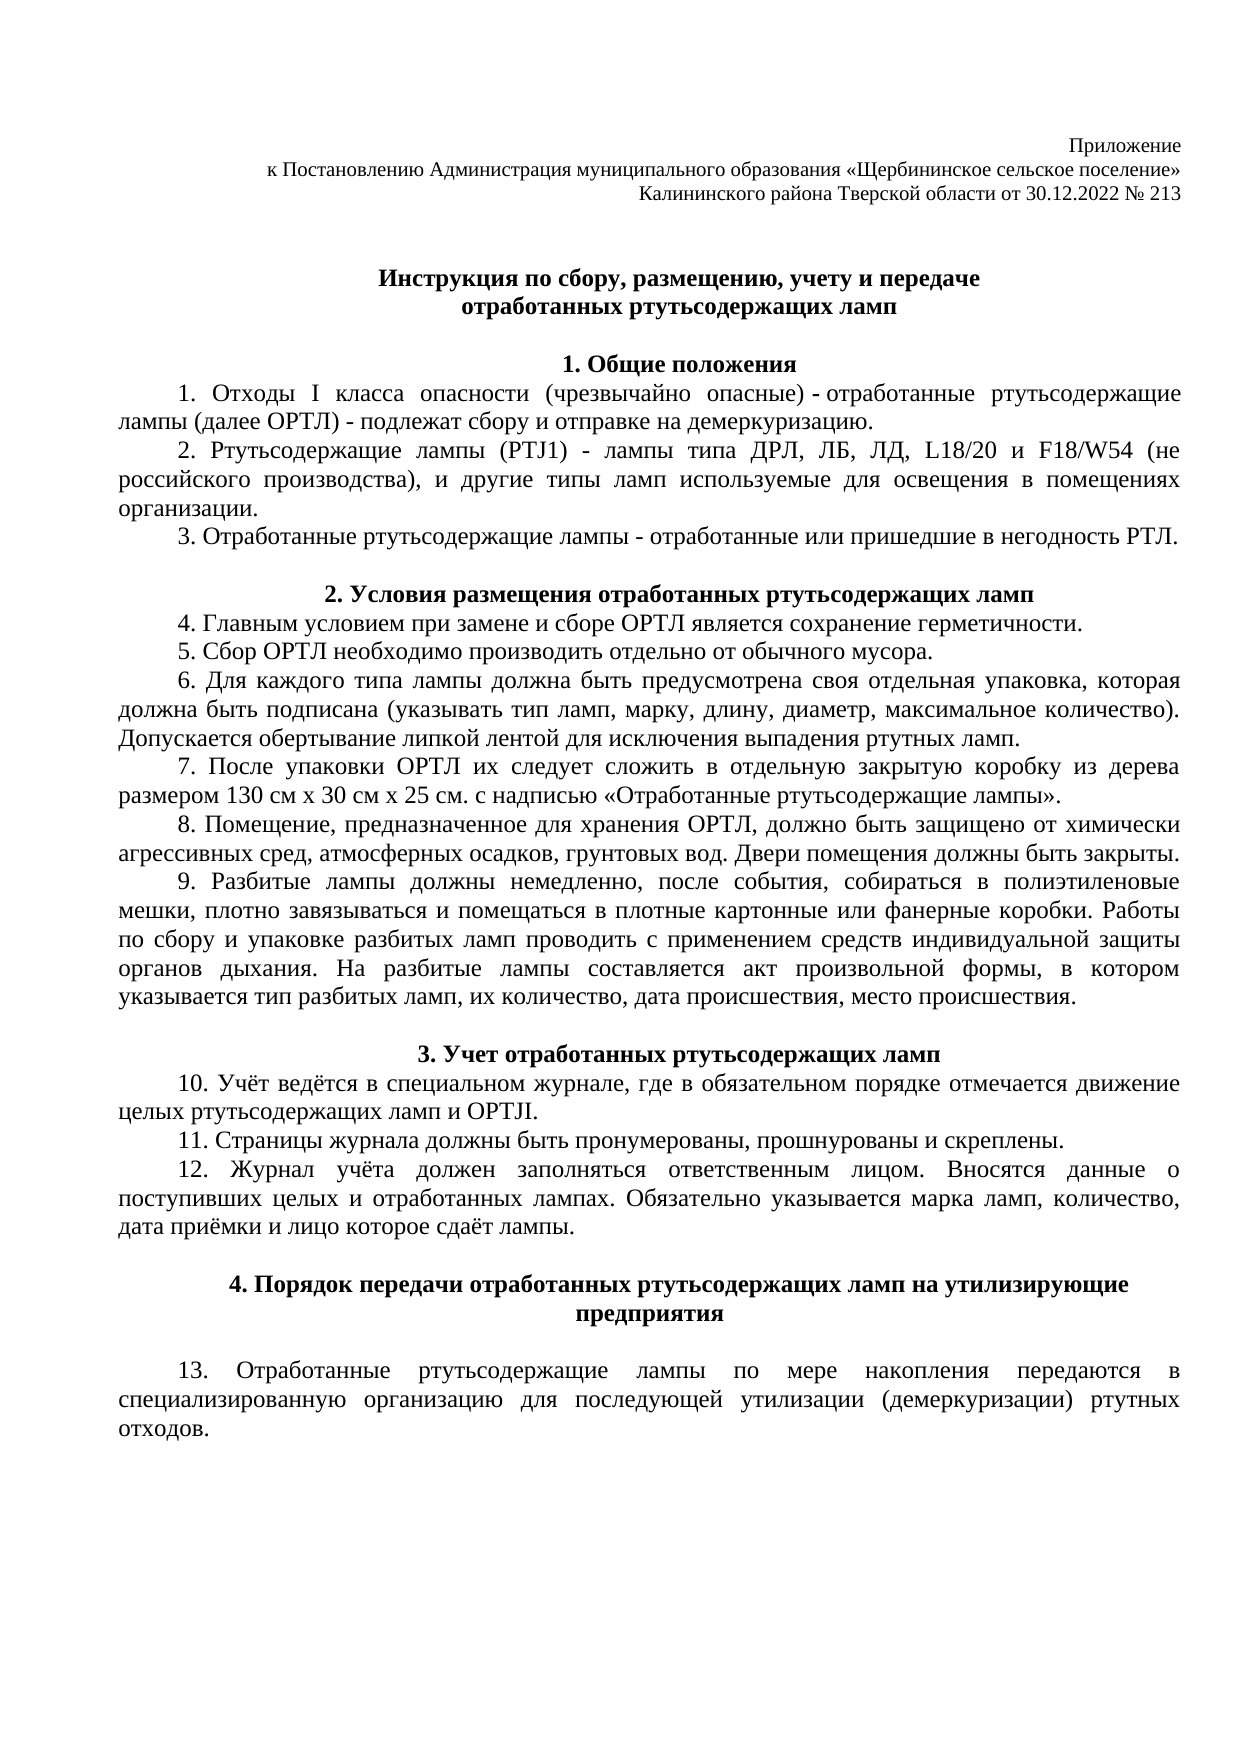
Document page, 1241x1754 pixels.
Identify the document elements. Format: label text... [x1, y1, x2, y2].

text 2. Ртутьсодержащие лампы (PTJ1) - лампы типа ДРЛ, ЛБ, ЛД, L18/20 и F18/W54 (не российского производства), и другие типы ламп используемые для освещения в помещениях организации. [118, 435, 1181, 521]
text 9. Разбитые лампы должны немедленно, после события, собираться в полиэтиленовые мешки, плотно завязываться и помещаться в плотные картонные или фанерные коробки. Работы по сбору и упаковке разбитых ламп проводить с применением средств индивидуальной защиты органов дыхания. На разбитые лампы составляется акт произвольной формы, в котором указывается тип разбитых ламп, их количество, дата происшествия, место происшествия. [118, 866, 1181, 1010]
text 11. Страницы журнала должны быть пронумерованы, прошнурованы и скреплены. [118, 1125, 1181, 1154]
text 8. Помещение, предназначенное для хранения ОРТЛ, должно быть защищено от химически агрессивных сред, атмосферных осадков, грунтовых вод. Двери помещения должны быть закрыты. [118, 809, 1181, 866]
text 12. Журнал учёта должен заполняться ответственным лицом. Вносятся данные о поступивших целых и отработанных лампах. Обязательно указывается марка ламп, количество, дата приёмки и лицо которое сдаёт лампы. [118, 1154, 1181, 1240]
text к Постановлению Администрация муниципального образования «Щербининское сельское поселение» Калининского района Тверской области от 30.12.2022 № 213 [118, 157, 1181, 205]
text 10. Учёт ведётся в специальном журнале, где в обязательном порядке отмечается движение целых ртутьсодержащих ламп и OPTJI. [118, 1068, 1181, 1125]
text Приложение [118, 133, 1181, 157]
text 4. Порядок передачи отработанных ртутьсодержащих ламп на утилизирующие предприятия [118, 1269, 1181, 1326]
text 7. После упаковки ОРТЛ их следует сложить в отдельную закрытую коробку из дерева размером 130 см х 30 см х 25 см. с надписью «Отработанные ртутьсодержащие лампы». [118, 751, 1181, 809]
text 5. Сбор ОРТЛ необходимо производить отдельно от обычного мусора. [118, 636, 1181, 665]
text 3. Отработанные ртутьсодержащие лампы - отработанные или пришедшие в негодность РТЛ. [118, 521, 1181, 550]
text 3. Учет отработанных ртутьсодержащих ламп [118, 1039, 1181, 1068]
text 1. Общие положения [118, 349, 1181, 378]
text 13. Отработанные ртутьсодержащие лампы по мере накопления передаются в специализированную организацию для последующей утилизации (демеркуризации) ртутных отходов. [118, 1355, 1181, 1441]
text 6. Для каждого типа лампы должна быть предусмотрена своя отдельная упаковка, которая должна быть подписана (указывать тип ламп, марку, длину, диаметр, максимальное количество). Допускается обертывание липкой лентой для исключения выпадения ртутных ламп. [118, 665, 1181, 751]
text 1. Отходы I класса опасности (чрезвычайно опасные) - отработанные ртутьсодержащие лампы (далее ОРТЛ) - подлежат сбору и отправке на демеркуризацию. [118, 378, 1181, 435]
text 4. Главным условием при замене и сборе ОРТЛ является сохранение герметичности. [118, 608, 1181, 636]
text 2. Условия размещения отработанных ртутьсодержащих ламп [118, 579, 1181, 608]
text Инструкция по сбору, размещению, учету и передаче [118, 263, 1181, 291]
text отработанных ртутьсодержащих ламп [118, 291, 1181, 320]
